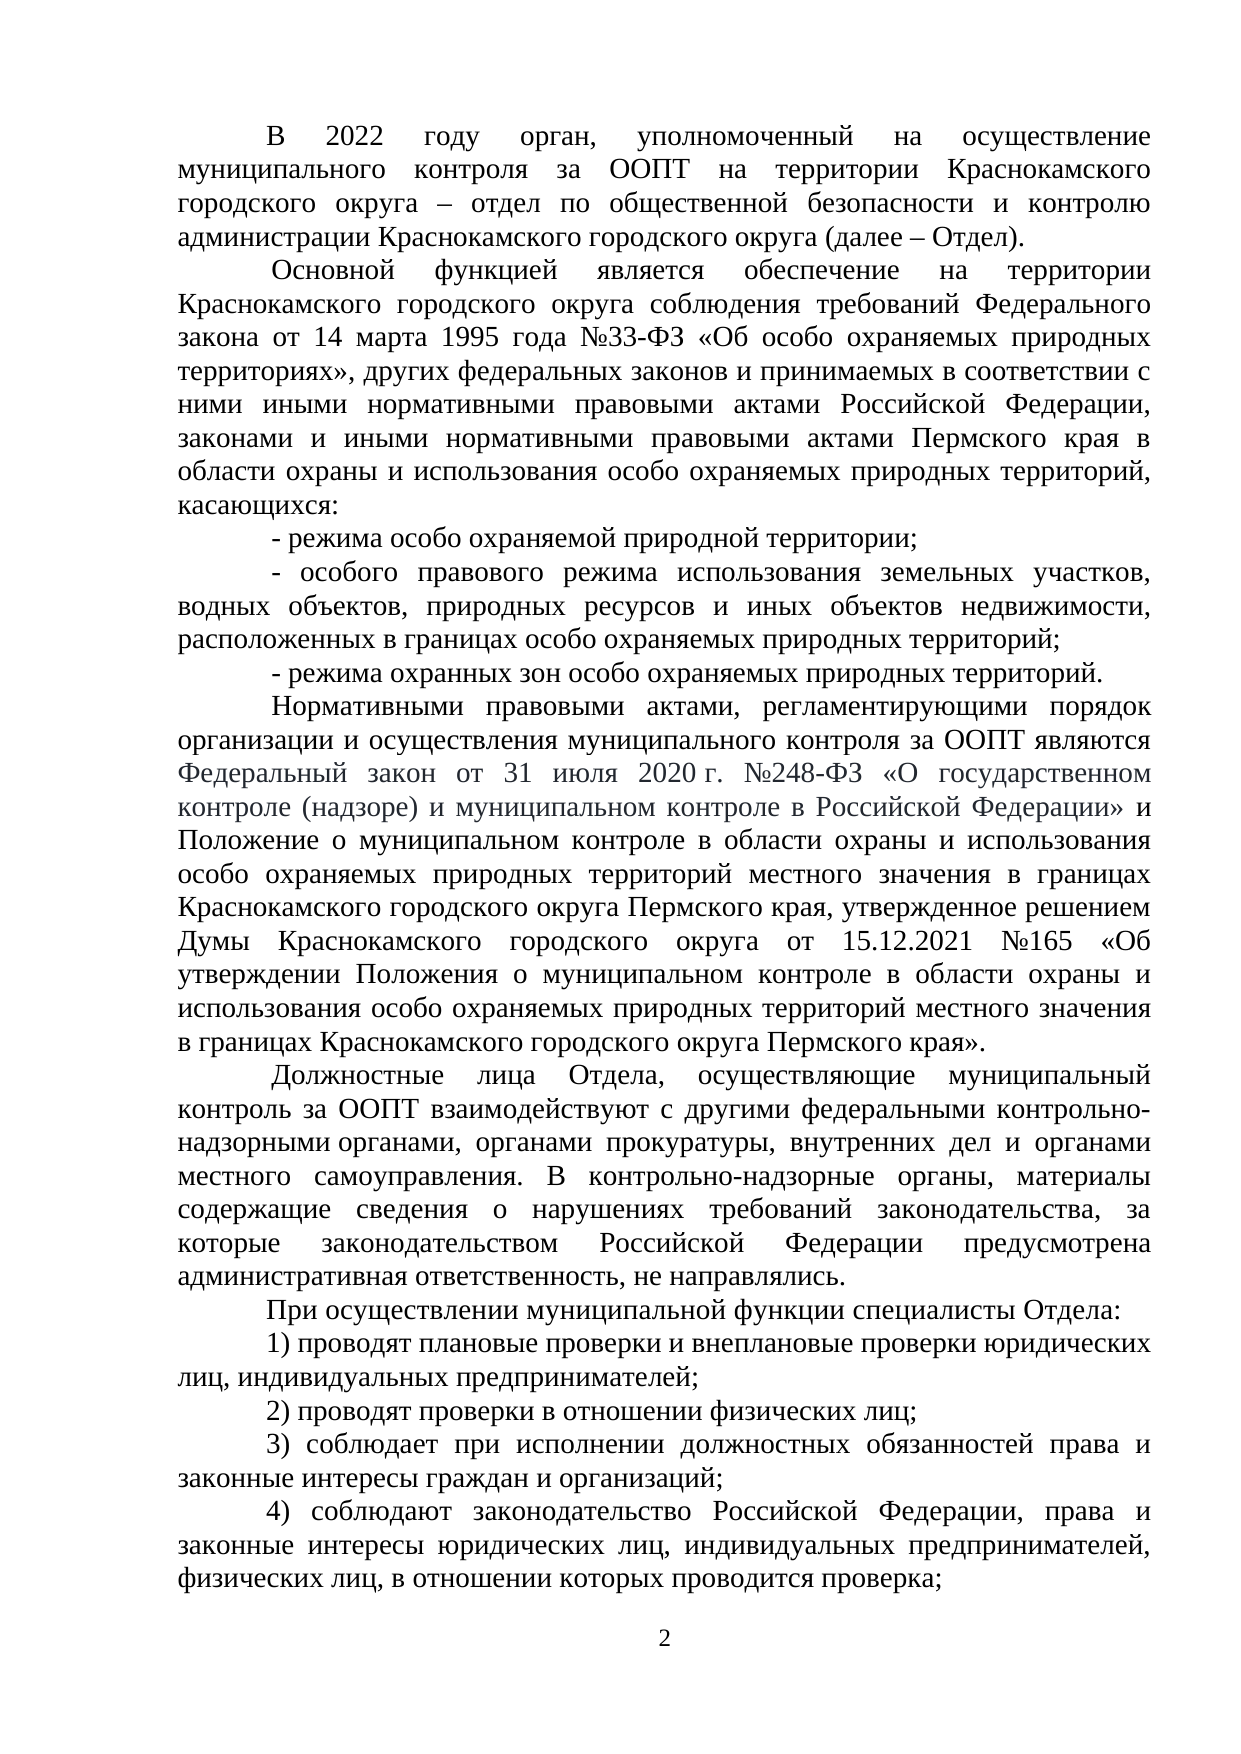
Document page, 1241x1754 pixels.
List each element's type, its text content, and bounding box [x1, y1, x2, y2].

text Должностные лица Отдела, осуществляющие муниципальный контроль за ООПТ взаимодействуют с другими федеральными контрольно-надзорными органами, органами прокуратуры, внутренних дел и органами местного самоуправления. В контрольно-надзорные органы, материалы содержащие сведения о нарушениях требований законодательства, за которые законодательством Российской Федерации предусмотрена административная ответственность, не направлялись. [177, 1057, 1152, 1292]
text - режима охранных зон особо охраняемых природных территорий. [177, 655, 1152, 688]
text При осуществлении муниципальной функции специалисты Отдела: [177, 1292, 1152, 1326]
text 1) проводят плановые проверки и внеплановые проверки юридических лиц, индивидуальных предпринимателей; [177, 1326, 1152, 1393]
text Нормативными правовыми актами, регламентирующими порядок организации и осуществления муниципального контроля за ООПТ являются Федеральный закон от 31 июля 2020 г. №248-ФЗ «О государственном контроле (надзоре) и муниципальном контроле в Российской Федерации» и Положение о муниципальном контроле в области охраны и использования особо охраняемых природных территорий местного значения в границах Краснокамского городского округа Пермского края, утвержденное решением Думы Краснокамского городского округа от 15.12.2021 №165 «Об утверждении Положения о муниципальном контроле в области охраны и использования особо охраняемых природных территорий местного значения в границах Краснокамского городского округа Пермского края». [177, 688, 1152, 755]
text - особого правового режима использования земельных участков, водных объектов, природных ресурсов и иных объектов недвижимости, расположенных в границах особо охраняемых природных территорий; [177, 554, 1152, 655]
text Основной функцией является обеспечение на территории Краснокамского городского округа соблюдения требований Федерального закона от 14 марта 1995 года №33-ФЗ «Об особо охраняемых природных территориях», других федеральных законов и принимаемых в соответствии с ними иными нормативными правовыми актами Российской Федерации, законами и иными нормативными правовыми актами Пермского края в области охраны и использования особо охраняемых природных территорий, касающихся: [177, 252, 1152, 521]
text 2) проводят проверки в отношении физических лиц; [177, 1393, 1152, 1426]
text 4) соблюдают законодательство Российской Федерации, права и законные интересы юридических лиц, индивидуальных предпринимателей, физических лиц, в отношении которых проводится проверка; [177, 1493, 1152, 1594]
text - режима особо охраняемой природной территории; [177, 521, 1152, 554]
text 3) соблюдает при исполнении должностных обязанностей права и законные интересы граждан и организаций; [177, 1426, 1152, 1493]
text В 2022 году орган, уполномоченный на осуществление муниципального контроля за ООПТ на территории Краснокамского городского округа – отдел по общественной безопасности и контролю администрации Краснокамского городского округа (далее – Отдел). [177, 118, 1152, 252]
text Нормативными правовыми актами, регламентирующими порядок организации и осуществления муниципального контроля за ООПТ являются Федеральный закон от 31 июля 2020 г. №248-ФЗ «О государственном контроле (надзоре) и муниципальном контроле в Российской Федерации» и Положение о муниципальном контроле в области охраны и использования особо охраняемых природных территорий местного значения в границах Краснокамского городского округа Пермского края, утвержденное решением Думы Краснокамского городского округа от 15.12.2021 №165 «Об утверждении Положения о муниципальном контроле в области охраны и использования особо охраняемых природных территорий местного значения в границах Краснокамского городского округа Пермского края». [177, 789, 1152, 1057]
